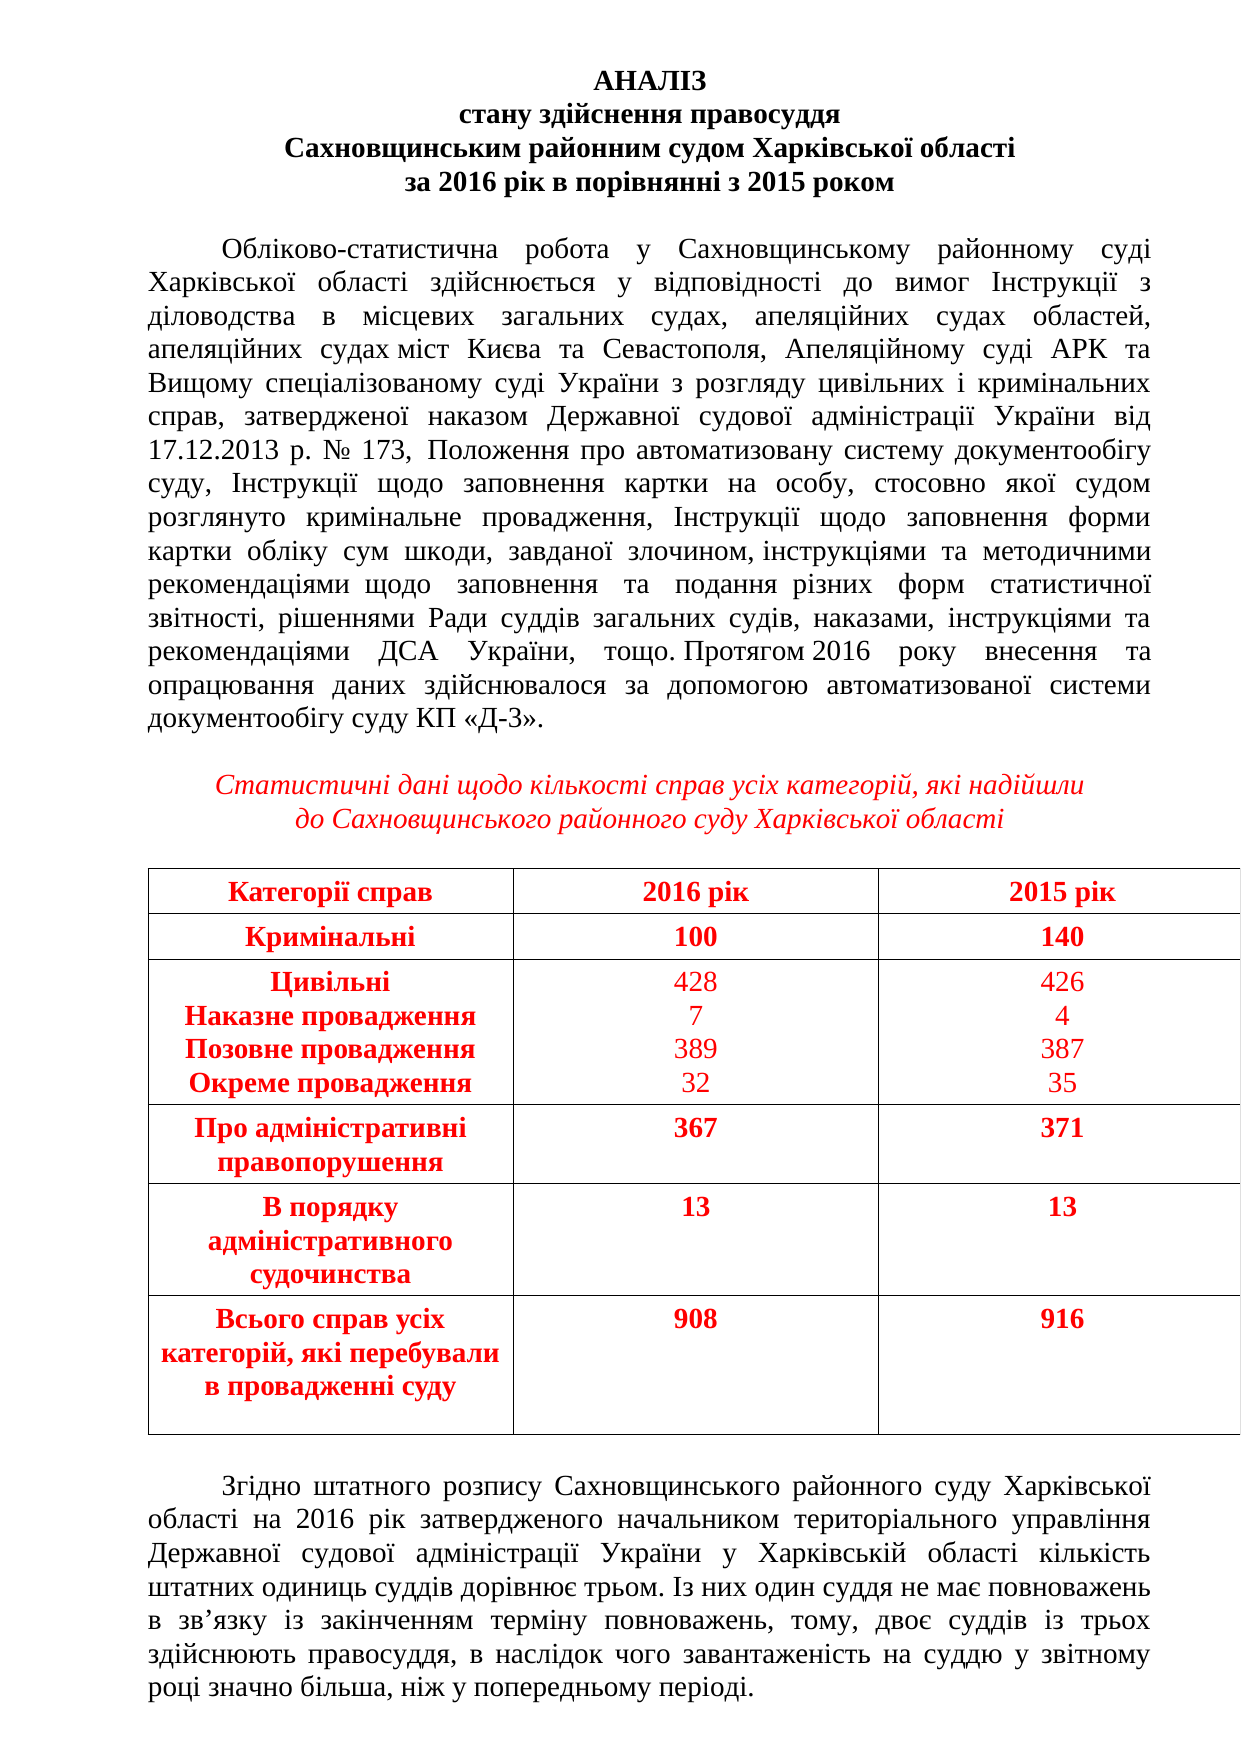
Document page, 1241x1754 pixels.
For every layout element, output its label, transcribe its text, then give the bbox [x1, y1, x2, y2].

table_header Категорії справ [149, 869, 513, 913]
table_cell 100 [514, 914, 878, 958]
table_cell В порядку адміністративного судочинства [149, 1184, 513, 1295]
table_cell 140 [879, 914, 1240, 958]
table_cell 13 [514, 1184, 878, 1295]
table_cell 428 7 389 32 [514, 960, 878, 1104]
table_header 2015 рік [879, 869, 1240, 913]
table_cell Цивільні Наказне провадження Позовне провадження Окреме провадження [149, 960, 513, 1104]
table_cell 13 [879, 1184, 1240, 1295]
text Статистичні дані щодо кількості справ усіх категорій, які надійшли [148, 767, 1152, 801]
text Згідно штатного розпису Сахновщинського районного суду Харківської області на 2016 рік затвердженого начальником територіального управління Державної судової адміністрації України у Харківській області кількість штатних одиниць суддів дорівнює трьом. Із них один суддя не має повноважень в зв’язку із закінченням терміну повноважень, тому, двоє суддів із трьох здійснюють правосуддя, в наслідок чого завантаженість на суддю у звітному році значно більша, ніж у попередньому періоді. [148, 1468, 1152, 1703]
text за 2016 рік в порівнянні з 2015 роком [148, 164, 1152, 197]
table_cell Кримінальні [149, 914, 513, 958]
table_cell 916 [879, 1296, 1240, 1434]
table_header 2016 рік [514, 869, 878, 913]
text Обліково-статистична робота у Сахновщинському районному суді Харківської області здійснюється у відповідності до вимог Інструкції з діловодства в місцевих загальних судах, апеляційних судах областей, апеляційних судах міст Києва та Севастополя, Апеляційному суді АРК та Вищому спеціалізованому суді України з розгляду цивільних і кримінальних справ, затвердженої наказом Державної судової адміністрації України від 17.12.2013 р. № 173, Положення про автоматизовану систему документообігу суду, Інструкції щодо заповнення картки на особу, стосовно якої судом розглянуто кримінальне провадження, Інструкції щодо заповнення форми картки обліку сум шкоди, завданої злочином, інструкціями та методичними рекомендаціями щодо заповнення та подання різних форм статистичної звітності, рішеннями Ради суддів загальних судів, наказами, інструкціями та рекомендаціями ДСА України, тощо. Протягом 2016 року внесення та опрацювання даних здійснювалося за допомогою автоматизованої системи документообігу суду КП «Д-3». [148, 231, 1152, 734]
table_cell 367 [514, 1105, 878, 1183]
table_cell 426 4 387 35 [879, 960, 1240, 1104]
text Сахновщинським районним судом Харківської області [148, 130, 1152, 164]
table_cell 908 [514, 1296, 878, 1434]
table_cell Про адміністративні правопорушення [149, 1105, 513, 1183]
text стану здійснення правосуддя [148, 97, 1152, 130]
text АНАЛІЗ [148, 63, 1152, 97]
text до Сахновщинського районного суду Харківської області [148, 801, 1152, 834]
table_cell 371 [879, 1105, 1240, 1183]
table_cell Всього справ усіх категорій, які перебували в провадженні суду [149, 1296, 513, 1434]
